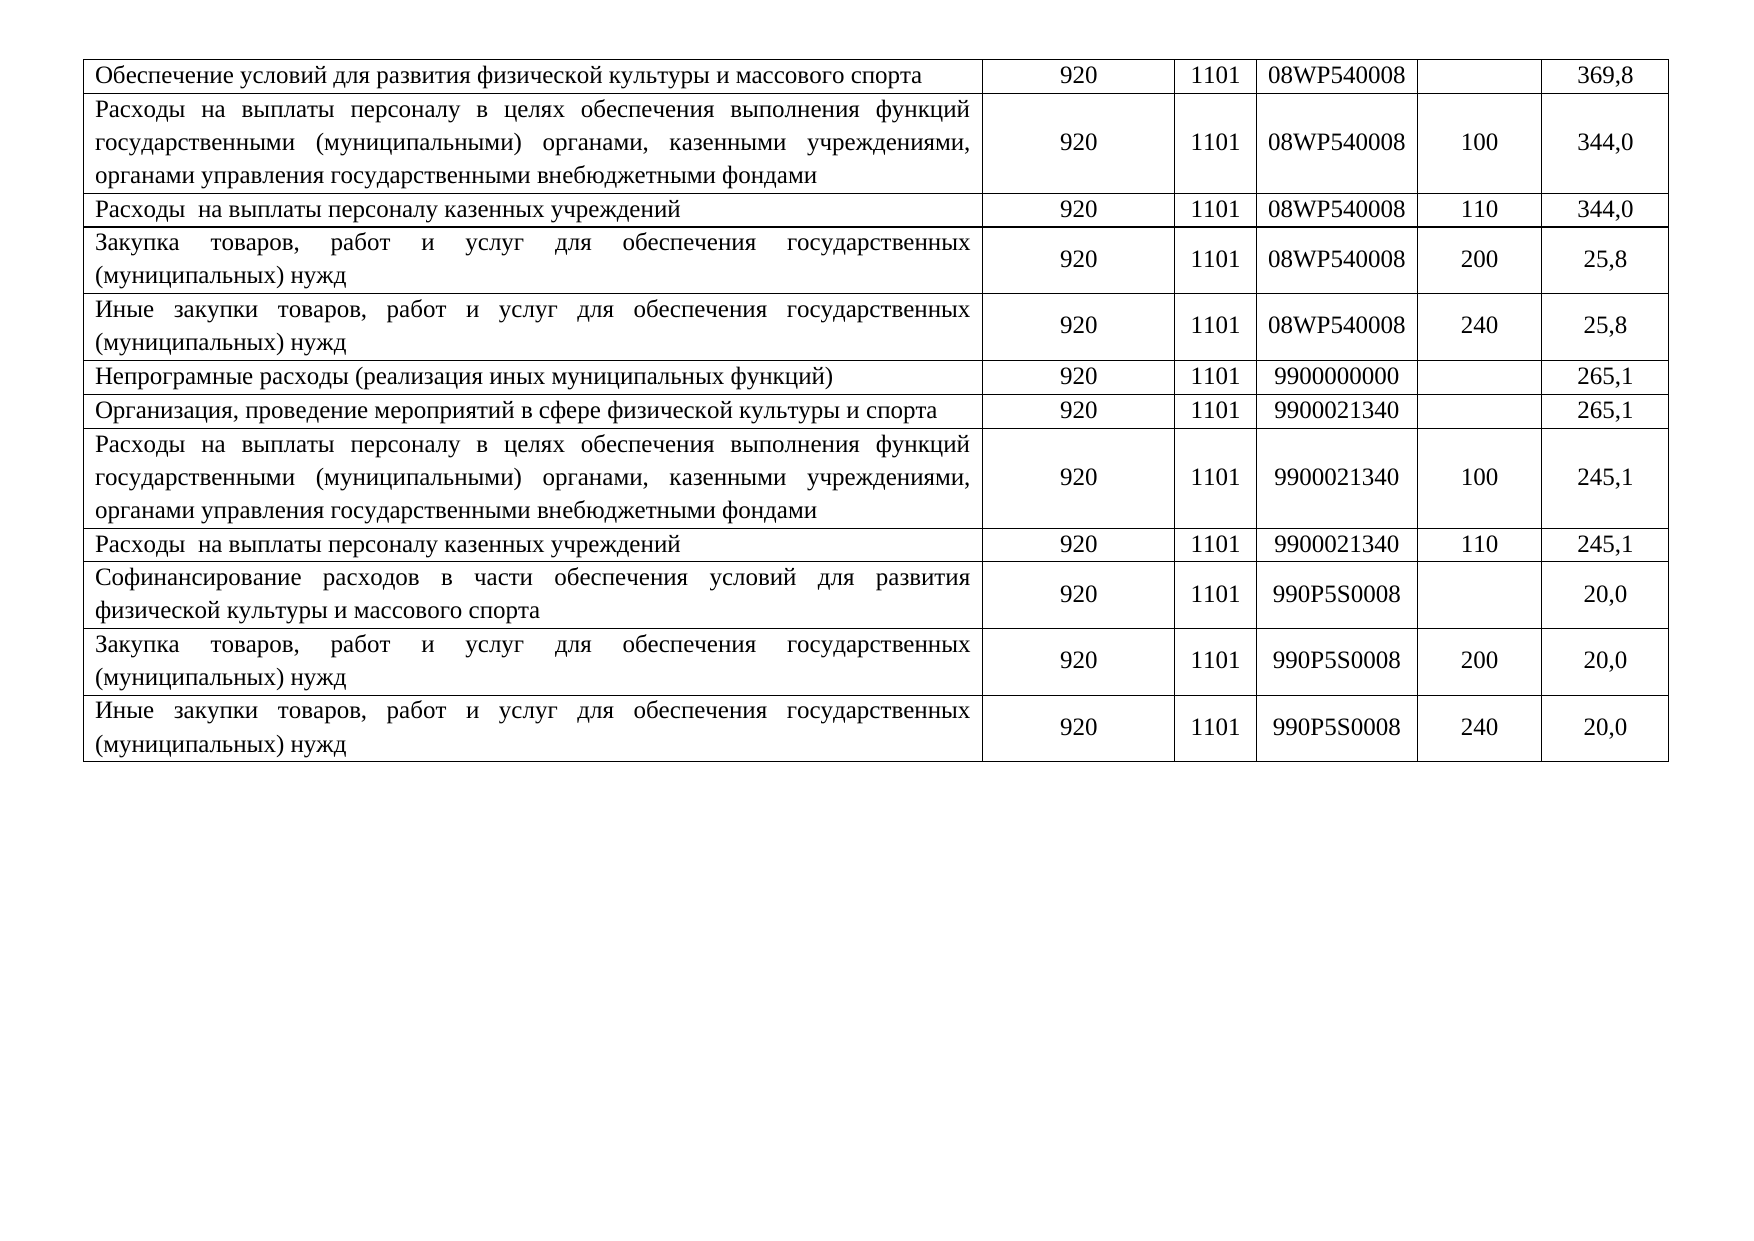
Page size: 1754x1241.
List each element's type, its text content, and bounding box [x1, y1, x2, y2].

table_cell 1101 [1175, 60, 1256, 93]
table_cell 9900000000 [1257, 361, 1417, 394]
table_cell Расходы на выплаты персоналу казенных учреждений [84, 529, 982, 561]
table_cell Организация, проведение мероприятий в сфере физической культуры и спорта [84, 395, 982, 428]
table_cell 110 [1418, 194, 1541, 226]
table_cell Расходы на выплаты персоналу казенных учреждений [84, 194, 982, 226]
table_cell 240 [1418, 294, 1541, 360]
table_cell 920 [983, 629, 1174, 694]
table_cell 100 [1418, 429, 1541, 528]
table_cell 990Р5S0008 [1257, 696, 1417, 761]
table_cell 08WР540008 [1257, 228, 1417, 293]
table_cell 08WР540008 [1257, 194, 1417, 226]
table_cell 9900021340 [1257, 429, 1417, 528]
table_cell 920 [983, 361, 1174, 394]
table_cell 265,1 [1542, 361, 1668, 394]
table_cell 240 [1418, 696, 1541, 761]
table_cell Расходы на выплаты персоналу в целях обеспечения выполнения функций государственными (муниципальными) органами, казенными учреждениями, органами управления государственными внебюджетными фондами [84, 429, 982, 528]
table_cell 1101 [1175, 529, 1256, 561]
table_cell 265,1 [1542, 395, 1668, 428]
table_cell [1418, 395, 1541, 428]
table_cell 1101 [1175, 696, 1256, 761]
table_cell 1101 [1175, 228, 1256, 293]
table_cell Расходы на выплаты персоналу в целях обеспечения выполнения функций государственными (муниципальными) органами, казенными учреждениями, органами управления государственными внебюджетными фондами [84, 94, 982, 193]
table_cell 200 [1418, 228, 1541, 293]
table_cell 369,8 [1542, 60, 1668, 93]
table_cell 920 [983, 228, 1174, 293]
table_cell Иные закупки товаров, работ и услуг для обеспечения государственных (муниципальных) нужд [84, 294, 982, 360]
table_cell 920 [983, 429, 1174, 528]
table_cell 25,8 [1542, 294, 1668, 360]
table_cell 1101 [1175, 429, 1256, 528]
table_cell Закупка товаров, работ и услуг для обеспечения государственных (муниципальных) нужд [84, 228, 982, 293]
table_cell 9900021340 [1257, 529, 1417, 561]
table_cell 1101 [1175, 629, 1256, 694]
table_cell 100 [1418, 94, 1541, 193]
table_cell 1101 [1175, 562, 1256, 628]
table_cell [1418, 562, 1541, 628]
table_cell 08WР540008 [1257, 94, 1417, 193]
table_cell 20,0 [1542, 696, 1668, 761]
table_cell 08WР540008 [1257, 294, 1417, 360]
table_cell 920 [983, 562, 1174, 628]
table_cell 990Р5S0008 [1257, 629, 1417, 694]
table_cell 1101 [1175, 194, 1256, 226]
table_cell 920 [983, 529, 1174, 561]
table_cell Софинансирование расходов в части обеспечения условий для развития физической культуры и массового спорта [84, 562, 982, 628]
table_cell 920 [983, 294, 1174, 360]
table_cell 200 [1418, 629, 1541, 694]
table_cell 1101 [1175, 294, 1256, 360]
table_cell 920 [983, 60, 1174, 93]
table_cell Иные закупки товаров, работ и услуг для обеспечения государственных (муниципальных) нужд [84, 696, 982, 761]
table_cell 245,1 [1542, 429, 1668, 528]
table_cell [1418, 361, 1541, 394]
table_cell 920 [983, 696, 1174, 761]
table_cell 08WР540008 [1257, 60, 1417, 93]
table_cell 20,0 [1542, 629, 1668, 694]
table_cell 110 [1418, 529, 1541, 561]
table_cell Обеспечение условий для развития физической культуры и массового спорта [84, 60, 982, 93]
table_cell 920 [983, 395, 1174, 428]
table_cell 9900021340 [1257, 395, 1417, 428]
table_cell Непрограмные расходы (реализация иных муниципальных функций) [84, 361, 982, 394]
table_cell 20,0 [1542, 562, 1668, 628]
table_cell 1101 [1175, 395, 1256, 428]
table_cell [1418, 60, 1541, 93]
table_cell 1101 [1175, 94, 1256, 193]
table_cell 920 [983, 94, 1174, 193]
table_cell 344,0 [1542, 94, 1668, 193]
table_cell 990Р5S0008 [1257, 562, 1417, 628]
table_cell Закупка товаров, работ и услуг для обеспечения государственных (муниципальных) нужд [84, 629, 982, 694]
table_cell 920 [983, 194, 1174, 226]
table_cell 1101 [1175, 361, 1256, 394]
table_cell 245,1 [1542, 529, 1668, 561]
table_cell 344,0 [1542, 194, 1668, 226]
table_cell 25,8 [1542, 228, 1668, 293]
